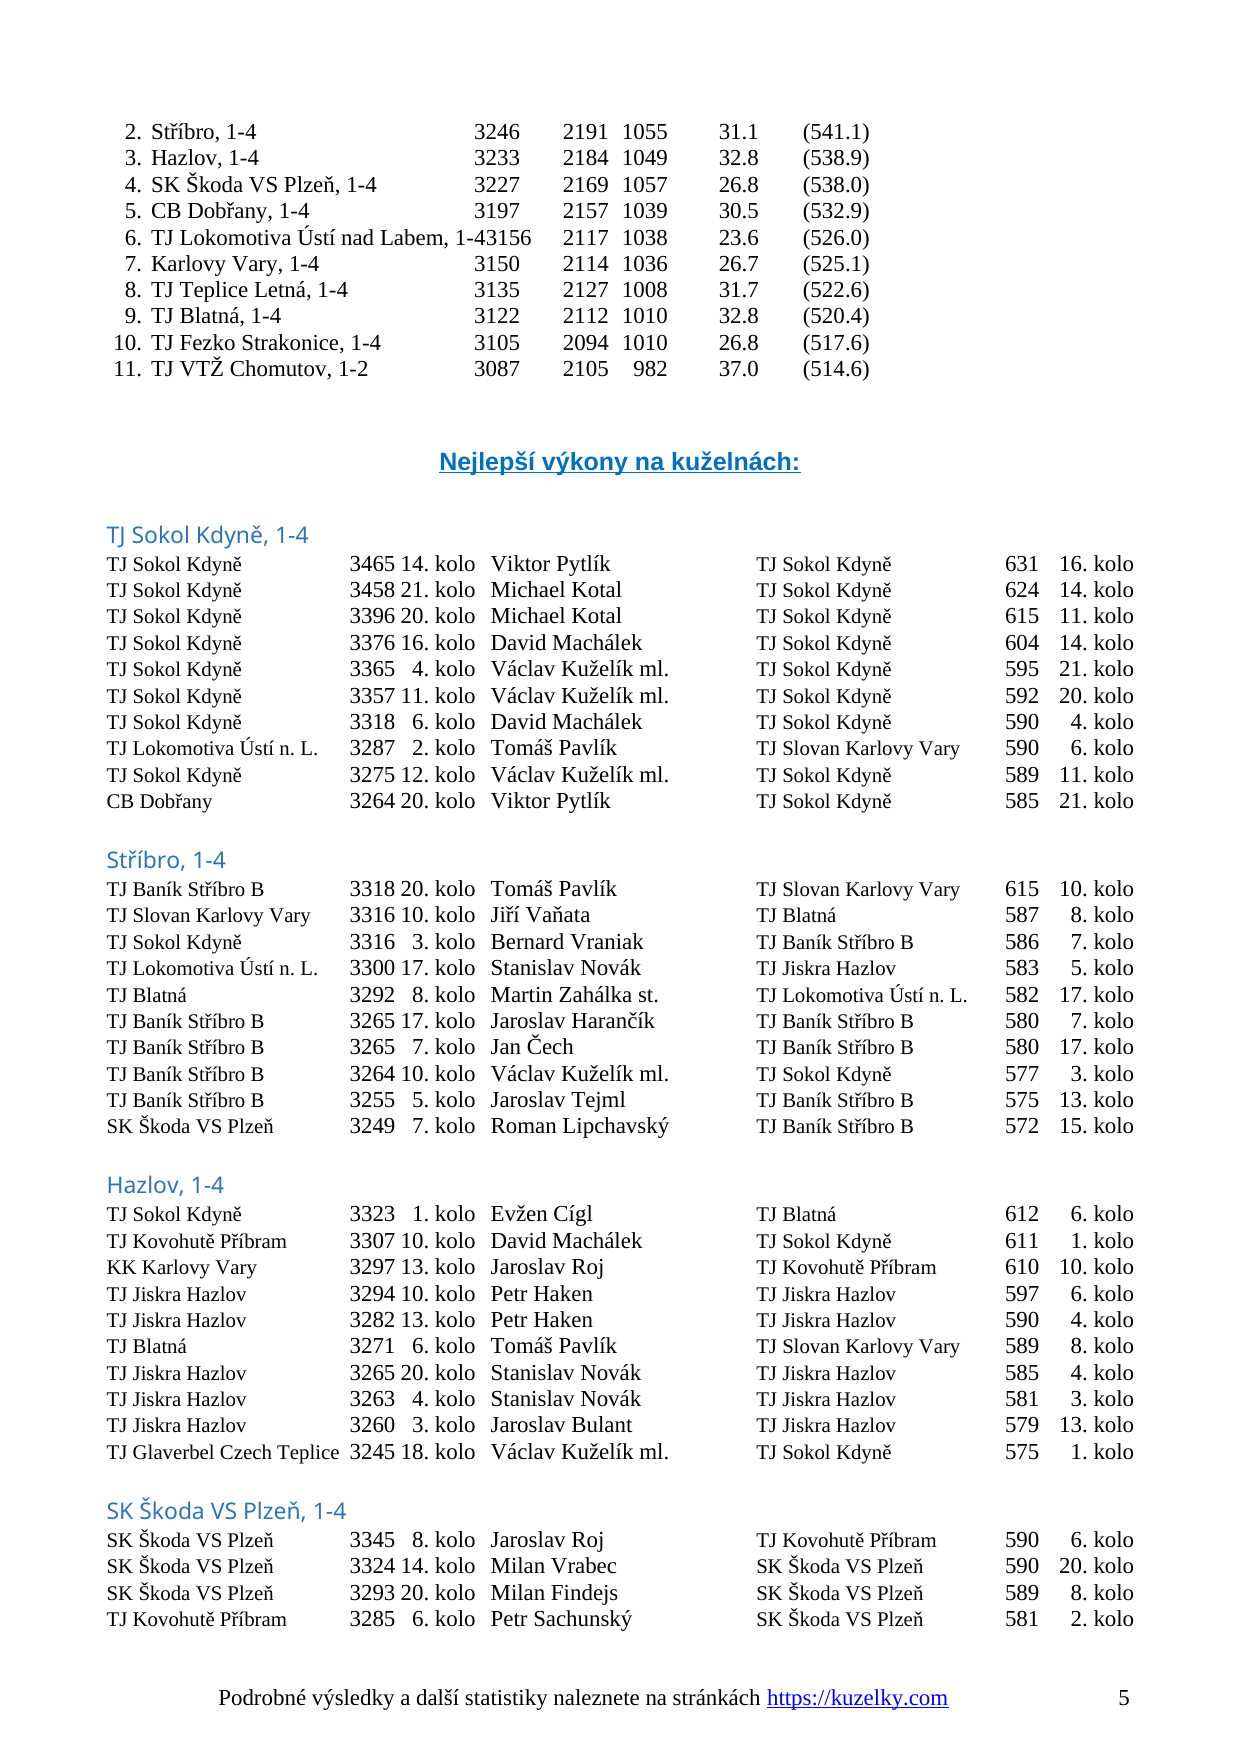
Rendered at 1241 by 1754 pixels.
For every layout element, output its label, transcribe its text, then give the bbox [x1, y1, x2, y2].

text TJ Lokomotiva Ústí n. L. 3287 2. kolo Tomáš Pavlík TJ Slovan Karlovy Vary 590 6. kolo [106, 734, 1134, 761]
subtitle Hazlov, 1-4 [106, 1169, 1134, 1201]
text TJ Baník Stříbro B 3265 7. kolo Jan Čech TJ Baník Stříbro B 580 17. kolo [106, 1033, 1134, 1060]
text TJ Lokomotiva Ústí n. L. 3300 17. kolo Stanislav Novák TJ Jiskra Hazlov 583 5. kolo [106, 954, 1134, 981]
text CB Dobřany 3264 20. kolo Viktor Pytlík TJ Sokol Kdyně 585 21. kolo [106, 787, 1134, 813]
text 6. TJ Lokomotiva Ústí nad Labem, 1-4 3156 2117 1038 23.6 (526.0) [106, 223, 1134, 250]
text SK Škoda VS Plzeň 3345 8. kolo Jaroslav Roj TJ Kovohutě Příbram 590 6. kolo [106, 1526, 1134, 1552]
text 11. TJ VTŽ Chomutov, 1-2 3087 2105 982 37.0 (514.6) [106, 355, 1134, 382]
text TJ Jiskra Hazlov 3260 3. kolo Jaroslav Bulant TJ Jiskra Hazlov 579 13. kolo [106, 1411, 1134, 1438]
text TJ Baník Stříbro B 3264 10. kolo Václav Kuželík ml. TJ Sokol Kdyně 577 3. kolo [106, 1060, 1134, 1086]
text TJ Glaverbel Czech Teplice 3245 18. kolo Václav Kuželík ml. TJ Sokol Kdyně 575 1. kolo [106, 1438, 1134, 1464]
text TJ Sokol Kdyně 3458 21. kolo Michael Kotal TJ Sokol Kdyně 624 14. kolo [106, 576, 1134, 603]
text TJ Sokol Kdyně 3275 12. kolo Václav Kuželík ml. TJ Sokol Kdyně 589 11. kolo [106, 761, 1134, 787]
text 4. SK Škoda VS Plzeň, 1-4 3227 2169 1057 26.8 (538.0) [106, 171, 1134, 197]
text 5. CB Dobřany, 1-4 3197 2157 1039 30.5 (532.9) [106, 197, 1134, 223]
subtitle SK Škoda VS Plzeň, 1-4 [106, 1494, 1134, 1526]
text 10. TJ Fezko Strakonice, 1-4 3105 2094 1010 26.8 (517.6) [106, 329, 1134, 355]
text TJ Kovohutě Příbram 3307 10. kolo David Machálek TJ Sokol Kdyně 611 1. kolo [106, 1227, 1134, 1253]
text TJ Baník Stříbro B 3255 5. kolo Jaroslav Tejml TJ Baník Stříbro B 575 13. kolo [106, 1086, 1134, 1112]
text TJ Jiskra Hazlov 3263 4. kolo Stanislav Novák TJ Jiskra Hazlov 581 3. kolo [106, 1385, 1134, 1411]
subtitle Stříbro, 1-4 [106, 844, 1134, 875]
text TJ Sokol Kdyně 3396 20. kolo Michael Kotal TJ Sokol Kdyně 615 11. kolo [106, 603, 1134, 629]
text TJ Sokol Kdyně 3376 16. kolo David Machálek TJ Sokol Kdyně 604 14. kolo [106, 629, 1134, 655]
text 8. TJ Teplice Letná, 1-4 3135 2127 1008 31.7 (522.6) [106, 276, 1134, 303]
text 2. Stříbro, 1-4 3246 2191 1055 31.1 (541.1) [106, 118, 1134, 144]
text TJ Slovan Karlovy Vary 3316 10. kolo Jiří Vaňata TJ Blatná 587 8. kolo [106, 902, 1134, 928]
text 3. Hazlov, 1-4 3233 2184 1049 32.8 (538.9) [106, 144, 1134, 171]
text SK Škoda VS Plzeň 3293 20. kolo Milan Findejs SK Škoda VS Plzeň 589 8. kolo [106, 1578, 1134, 1605]
text TJ Sokol Kdyně 3323 1. kolo Evžen Cígl TJ Blatná 612 6. kolo [106, 1201, 1134, 1227]
text Nejlepší výkony na kuželnách: [94, 447, 1145, 476]
text TJ Sokol Kdyně 3316 3. kolo Bernard Vraniak TJ Baník Stříbro B 586 7. kolo [106, 928, 1134, 954]
text TJ Blatná 3271 6. kolo Tomáš Pavlík TJ Slovan Karlovy Vary 589 8. kolo [106, 1332, 1134, 1359]
text SK Škoda VS Plzeň 3324 14. kolo Milan Vrabec SK Škoda VS Plzeň 590 20. kolo [106, 1552, 1134, 1578]
text 9. TJ Blatná, 1-4 3122 2112 1010 32.8 (520.4) [106, 303, 1134, 329]
text SK Škoda VS Plzeň 3249 7. kolo Roman Lipchavský TJ Baník Stříbro B 572 15. kolo [106, 1112, 1134, 1139]
text TJ Sokol Kdyně 3465 14. kolo Viktor Pytlík TJ Sokol Kdyně 631 16. kolo [106, 550, 1134, 576]
text TJ Sokol Kdyně 3357 11. kolo Václav Kuželík ml. TJ Sokol Kdyně 592 20. kolo [106, 682, 1134, 708]
text TJ Blatná 3292 8. kolo Martin Zahálka st. TJ Lokomotiva Ústí n. L. 582 17. kolo [106, 981, 1134, 1007]
text KK Karlovy Vary 3297 13. kolo Jaroslav Roj TJ Kovohutě Příbram 610 10. kolo [106, 1253, 1134, 1279]
text TJ Jiskra Hazlov 3294 10. kolo Petr Haken TJ Jiskra Hazlov 597 6. kolo [106, 1279, 1134, 1306]
text TJ Jiskra Hazlov 3282 13. kolo Petr Haken TJ Jiskra Hazlov 590 4. kolo [106, 1306, 1134, 1332]
text TJ Sokol Kdyně 3365 4. kolo Václav Kuželík ml. TJ Sokol Kdyně 595 21. kolo [106, 655, 1134, 682]
text TJ Sokol Kdyně 3318 6. kolo David Machálek TJ Sokol Kdyně 590 4. kolo [106, 708, 1134, 734]
text TJ Baník Stříbro B 3265 17. kolo Jaroslav Harančík TJ Baník Stříbro B 580 7. kolo [106, 1007, 1134, 1033]
text 7. Karlovy Vary, 1-4 3150 2114 1036 26.7 (525.1) [106, 250, 1134, 276]
text TJ Jiskra Hazlov 3265 20. kolo Stanislav Novák TJ Jiskra Hazlov 585 4. kolo [106, 1359, 1134, 1385]
text TJ Baník Stříbro B 3318 20. kolo Tomáš Pavlík TJ Slovan Karlovy Vary 615 10. kolo [106, 875, 1134, 902]
subtitle TJ Sokol Kdyně, 1-4 [106, 519, 1134, 550]
text TJ Kovohutě Příbram 3285 6. kolo Petr Sachunský SK Škoda VS Plzeň 581 2. kolo [106, 1605, 1134, 1631]
